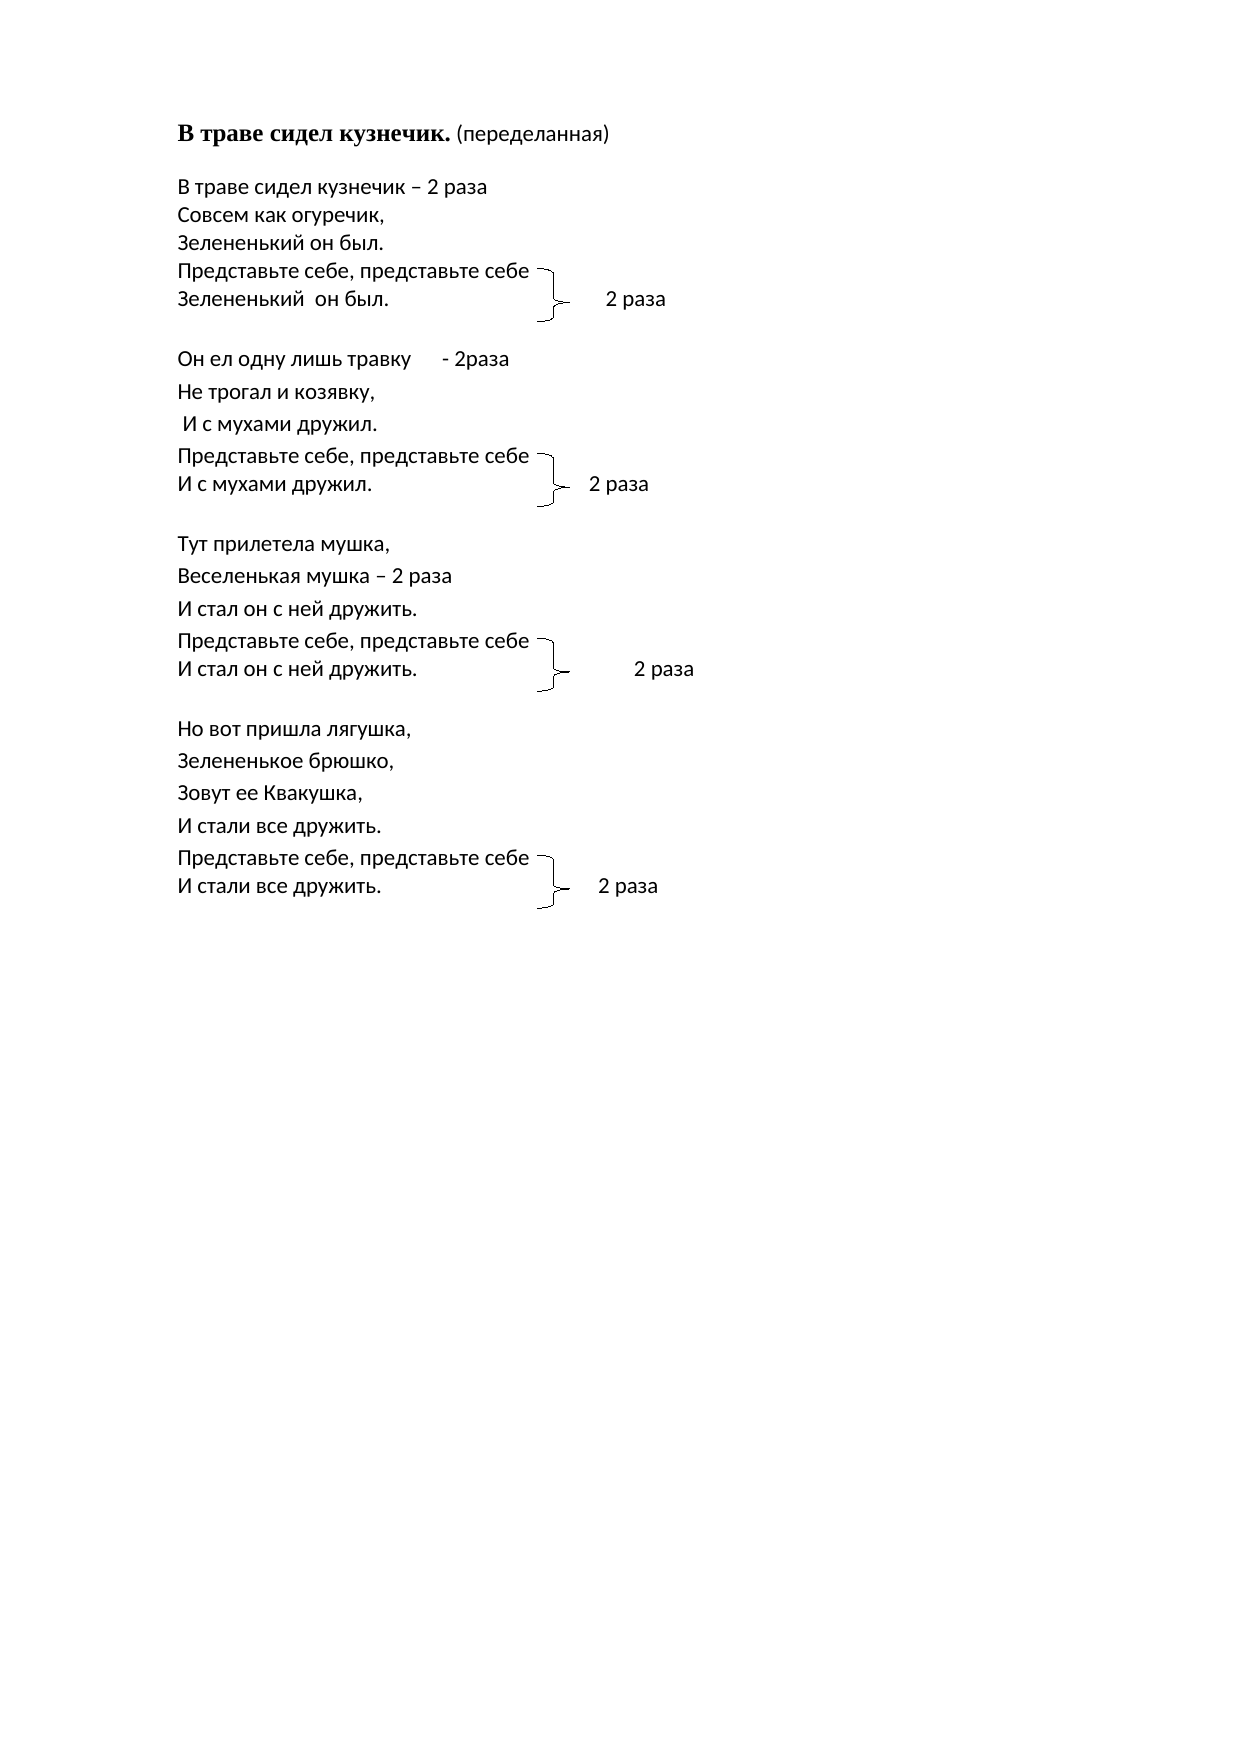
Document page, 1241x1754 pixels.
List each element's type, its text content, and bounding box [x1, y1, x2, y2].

text Зелененький он был. [177, 228, 1152, 256]
text Зелененький он был. 2 раза [177, 284, 1152, 312]
text И стали все дружить. [177, 811, 1152, 839]
text Тут прилетела мушка, [177, 529, 1152, 557]
text И с мухами дружил. 2 раза [177, 469, 1152, 497]
text Представьте себе, представьте себе [177, 626, 1152, 654]
text Зелененькое брюшко, [177, 746, 1152, 774]
text Зовут ее Квакушка, [177, 778, 1152, 807]
text В траве сидел кузнечик. (переделанная) [177, 118, 1152, 147]
text Но вот пришла лягушка, [177, 714, 1152, 742]
text Не трогал и козявку, [177, 377, 1152, 405]
text И стали все дружить. 2 раза [177, 871, 1152, 899]
text В траве сидел кузнечик – 2 раза [177, 172, 1152, 200]
text И с мухами дружил. [177, 409, 1152, 437]
text Представьте себе, представьте себе [177, 441, 1152, 469]
text Совсем как огуречик, [177, 200, 1152, 228]
text Представьте себе, представьте себе [177, 843, 1152, 871]
text Представьте себе, представьте себе [177, 256, 1152, 284]
text И стал он с ней дружить. 2 раза [177, 654, 1152, 682]
text Веселенькая мушка – 2 раза [177, 562, 1152, 589]
text И стал он с ней дружить. [177, 594, 1152, 622]
text Он ел одну лишь травку - 2раза [177, 344, 1152, 373]
